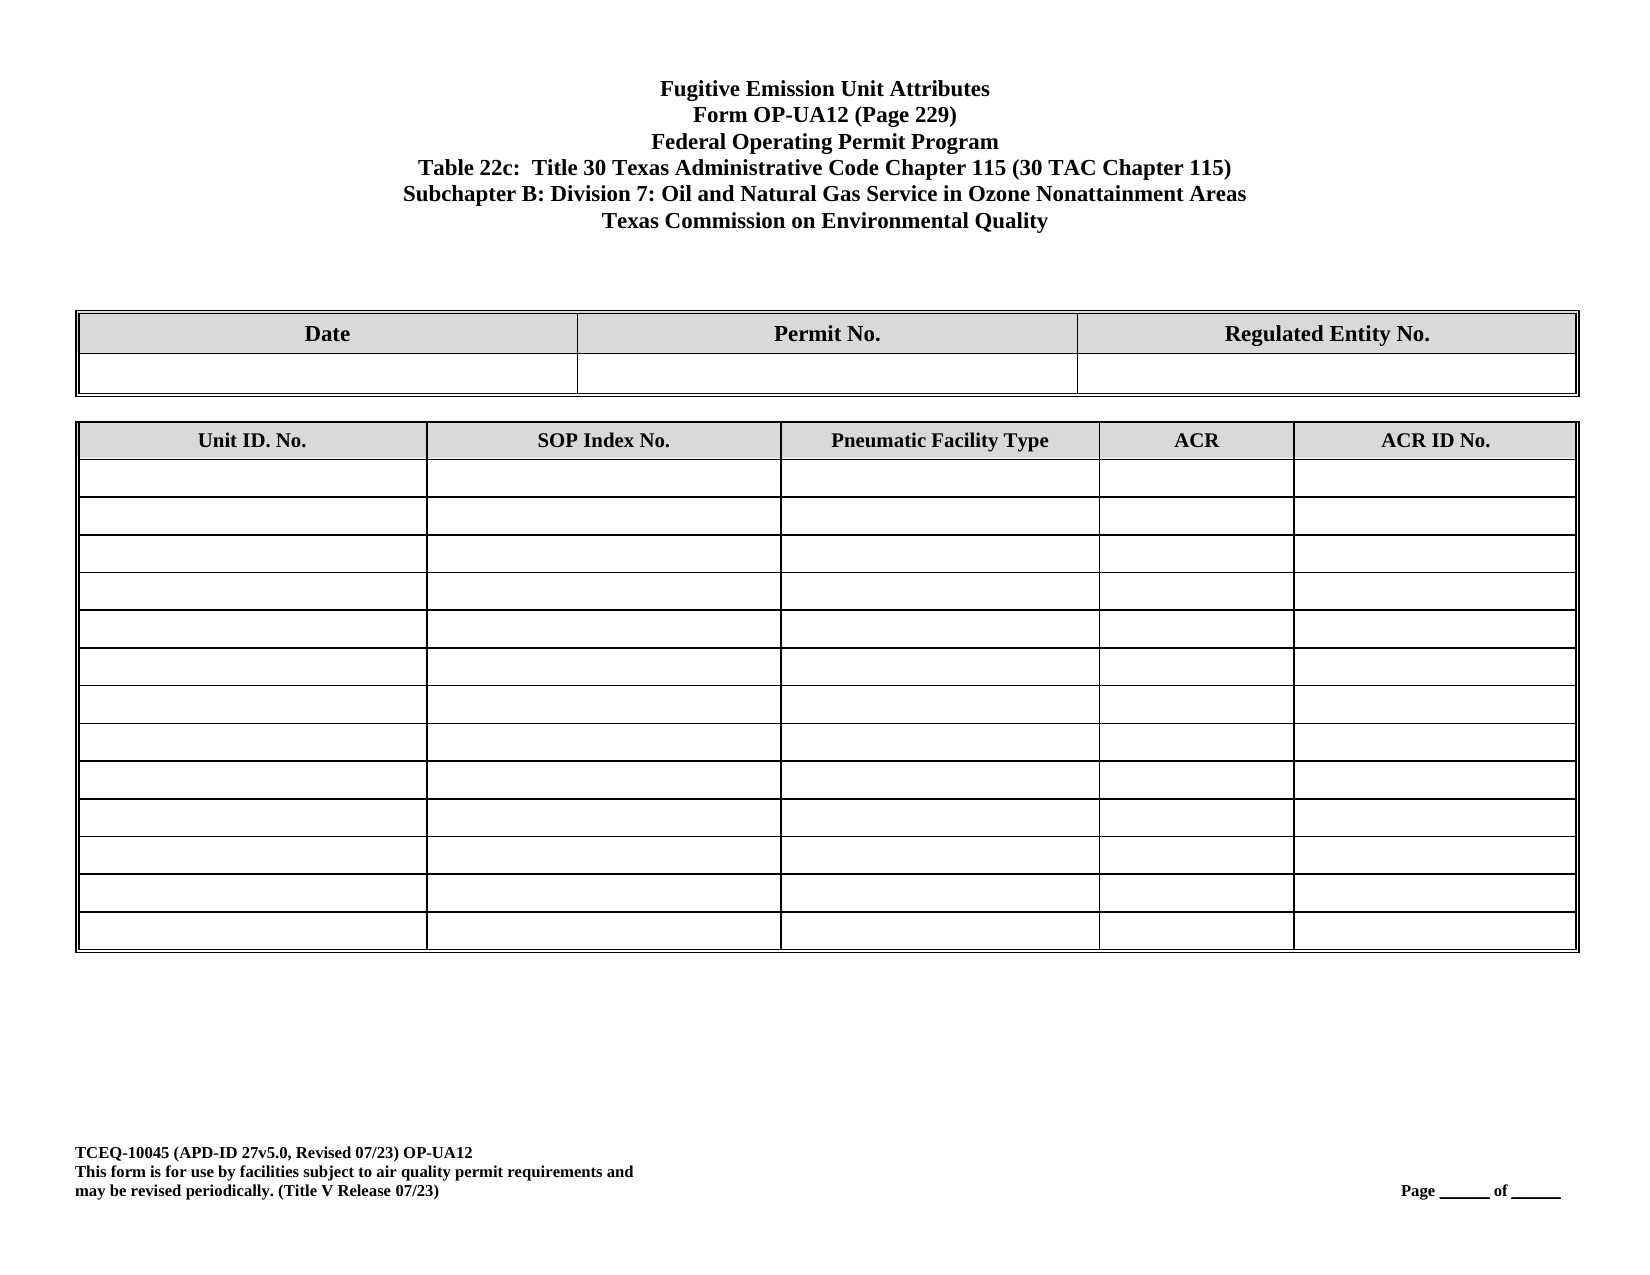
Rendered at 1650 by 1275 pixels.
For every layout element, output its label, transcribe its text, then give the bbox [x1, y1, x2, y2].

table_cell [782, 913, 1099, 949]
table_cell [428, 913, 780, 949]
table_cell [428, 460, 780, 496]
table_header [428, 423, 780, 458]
subtitle Texas Commission on Environmental Quality [75, 207, 1575, 233]
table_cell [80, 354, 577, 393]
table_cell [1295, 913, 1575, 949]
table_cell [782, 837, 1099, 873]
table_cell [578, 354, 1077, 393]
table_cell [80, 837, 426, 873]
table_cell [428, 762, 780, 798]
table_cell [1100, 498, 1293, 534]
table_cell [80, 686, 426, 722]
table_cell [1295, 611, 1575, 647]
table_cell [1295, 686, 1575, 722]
subtitle Federal Operating Permit Program [75, 128, 1575, 154]
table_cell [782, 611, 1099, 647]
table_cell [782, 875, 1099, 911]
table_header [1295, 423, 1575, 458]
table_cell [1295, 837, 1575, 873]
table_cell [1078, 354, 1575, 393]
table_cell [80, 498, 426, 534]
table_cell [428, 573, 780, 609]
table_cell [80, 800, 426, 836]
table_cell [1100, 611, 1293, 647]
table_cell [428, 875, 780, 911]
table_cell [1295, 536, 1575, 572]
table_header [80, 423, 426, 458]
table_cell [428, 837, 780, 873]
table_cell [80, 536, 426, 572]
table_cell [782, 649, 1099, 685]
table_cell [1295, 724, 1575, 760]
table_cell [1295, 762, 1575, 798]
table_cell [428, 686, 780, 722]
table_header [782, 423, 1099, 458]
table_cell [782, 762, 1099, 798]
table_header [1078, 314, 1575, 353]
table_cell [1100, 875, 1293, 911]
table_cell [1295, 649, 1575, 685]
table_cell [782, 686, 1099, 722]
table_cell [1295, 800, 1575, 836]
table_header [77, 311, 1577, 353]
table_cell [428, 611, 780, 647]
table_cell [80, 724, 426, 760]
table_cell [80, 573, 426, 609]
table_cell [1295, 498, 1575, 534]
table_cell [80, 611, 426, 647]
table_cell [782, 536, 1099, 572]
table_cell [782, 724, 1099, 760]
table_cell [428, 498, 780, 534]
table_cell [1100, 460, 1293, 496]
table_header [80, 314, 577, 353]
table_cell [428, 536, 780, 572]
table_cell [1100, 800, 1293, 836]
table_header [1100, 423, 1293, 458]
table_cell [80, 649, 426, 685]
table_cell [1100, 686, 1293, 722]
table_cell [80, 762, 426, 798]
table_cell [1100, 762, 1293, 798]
subtitle Form OP-UA12 (Page 229) [75, 101, 1575, 128]
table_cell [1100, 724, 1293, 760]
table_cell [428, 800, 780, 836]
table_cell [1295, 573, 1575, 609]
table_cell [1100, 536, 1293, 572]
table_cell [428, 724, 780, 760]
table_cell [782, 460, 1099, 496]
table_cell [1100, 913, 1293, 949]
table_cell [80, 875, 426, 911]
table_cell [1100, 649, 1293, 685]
subtitle Subchapter B: Division 7: Oil and Natural Gas Service in Ozone Nonattainment Areas [75, 180, 1575, 207]
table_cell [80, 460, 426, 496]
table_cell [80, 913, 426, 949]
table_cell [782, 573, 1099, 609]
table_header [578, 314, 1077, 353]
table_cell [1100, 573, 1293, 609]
subtitle Fugitive Emission Unit Attributes [75, 75, 1575, 101]
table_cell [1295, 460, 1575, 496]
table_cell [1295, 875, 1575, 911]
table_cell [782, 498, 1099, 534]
subtitle Table 22c: Title 30 Texas Administrative Code Chapter 115 (30 TAC Chapter 115) [75, 154, 1575, 180]
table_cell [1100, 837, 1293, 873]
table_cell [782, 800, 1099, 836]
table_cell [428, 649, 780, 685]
